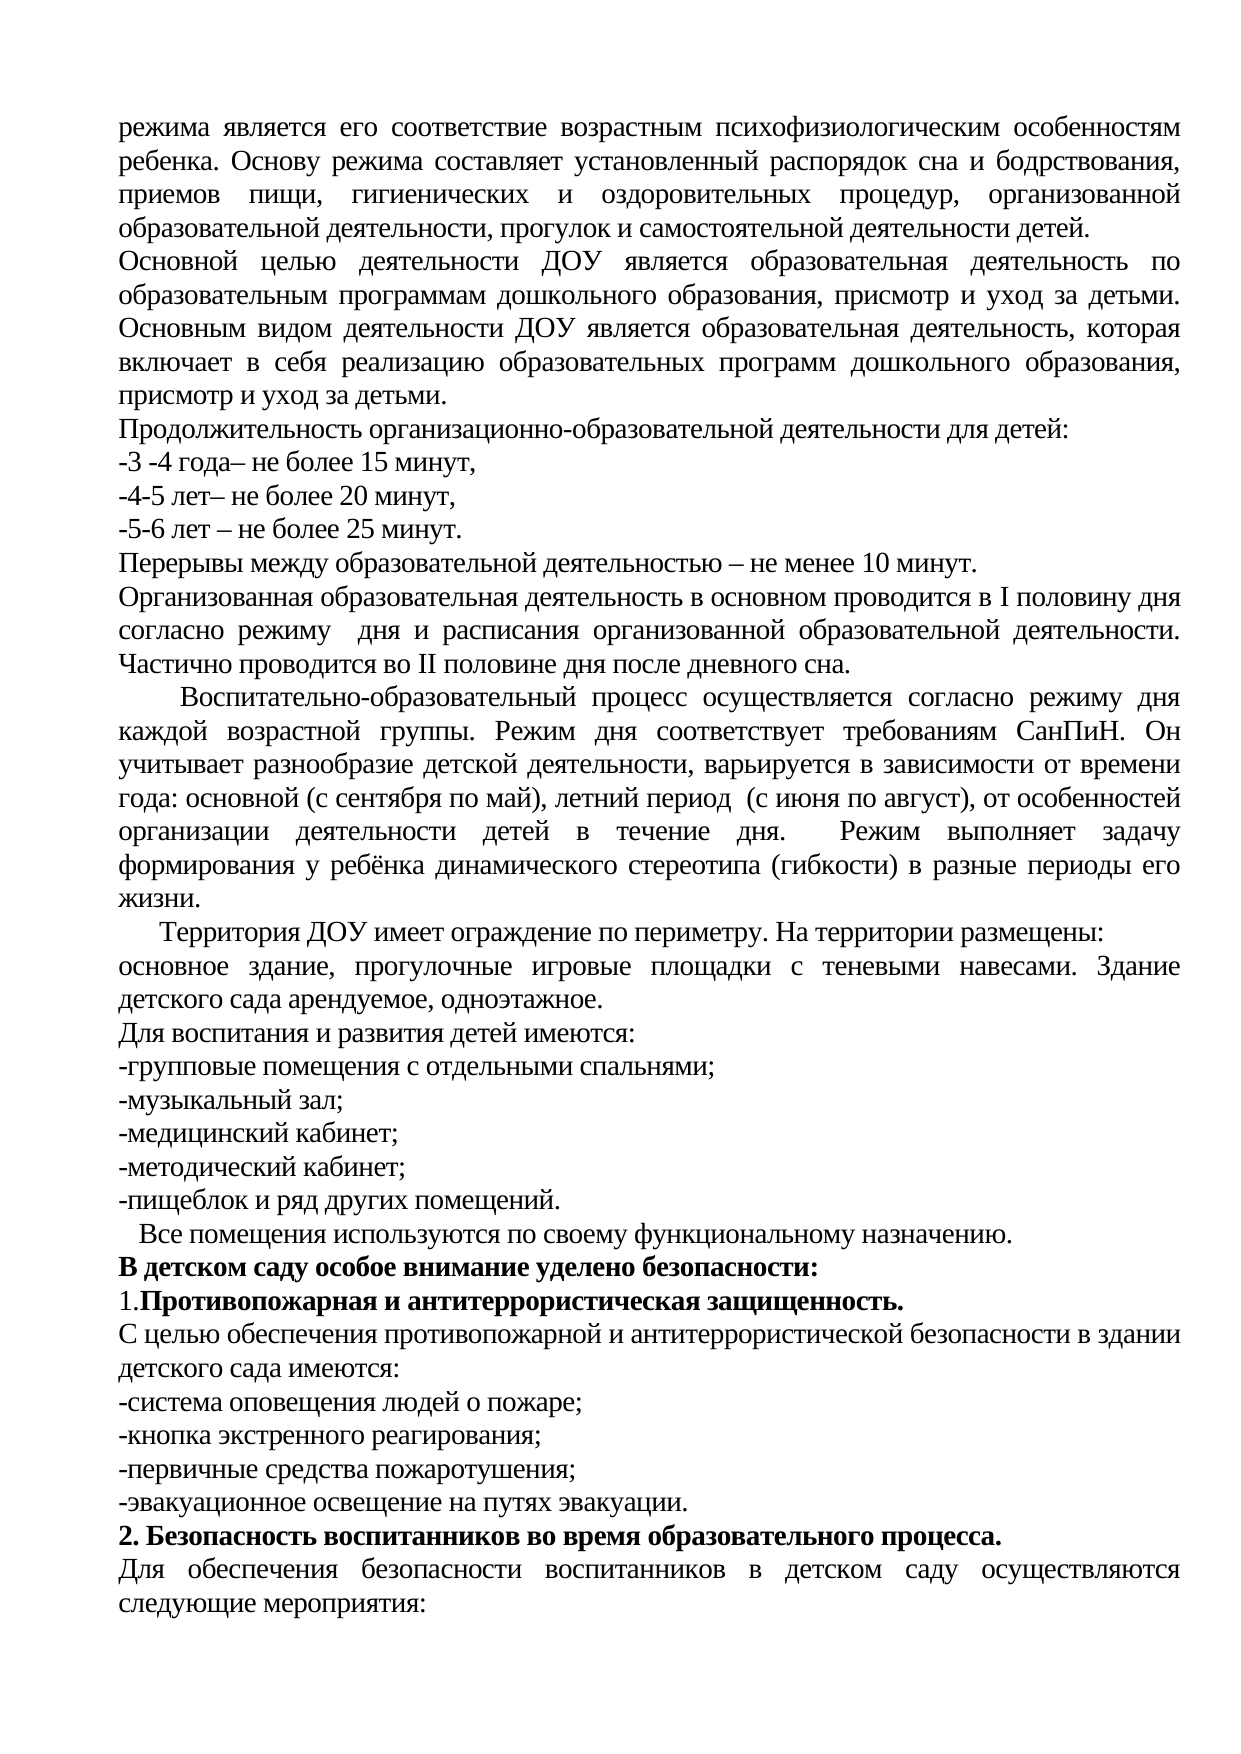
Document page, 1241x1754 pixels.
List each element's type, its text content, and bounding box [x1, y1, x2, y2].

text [118, 109, 1181, 243]
text С целью обеспечения противопожарной и антитеррористической безопасности в здании детского сада имеются: [118, 1317, 1181, 1384]
text Продолжительность организационно-образовательной деятельности для детей: [118, 411, 1181, 444]
text Организованная образовательная деятельность в основном проводится в I половину дня согласно режиму дня и расписания организованной образовательной деятельности. Частично проводится во II половине дня после дневного сна. [118, 579, 1181, 679]
text -4-5 лет– не более 20 минут, [118, 478, 1181, 512]
text Территория ДОУ имеет ограждение по периметру. На территории размещены: [118, 914, 1181, 948]
text 2. Безопасность воспитанников во время образовательного процесса. [118, 1518, 1181, 1551]
text Все помещения используются по своему функциональному назначению. [118, 1216, 1181, 1249]
text -5-6 лет – не более 25 минут. [118, 512, 1181, 545]
text 1.Противопожарная и антитеррористическая защищенность. [118, 1283, 1181, 1317]
text -методический кабинет; [118, 1149, 1181, 1182]
text -эвакуационное освещение на путях эвакуации. [118, 1484, 1181, 1518]
text -медицинский кабинет; [118, 1115, 1181, 1149]
text -групповые помещения с отдельными спальнями; [118, 1048, 1181, 1082]
text Основной целью деятельности ДОУ является образовательная деятельность по образовательным программам дошкольного образования, присмотр и уход за детьми. Основным видом деятельности ДОУ является образовательная деятельность, которая включает в себя реализацию образовательных программ дошкольного образования, присмотр и уход за детьми. [118, 243, 1181, 411]
text основное здание, прогулочные игровые площадки с теневыми навесами. Здание детского сада арендуемое, одноэтажное. [118, 948, 1181, 1015]
text В детском саду особое внимание уделено безопасности: [118, 1249, 1181, 1283]
text -система оповещения людей о пожаре; [118, 1384, 1181, 1417]
text -3 -4 года– не более 15 минут, [118, 444, 1181, 478]
text -первичные средства пожаротушения; [118, 1451, 1181, 1484]
text Воспитательно-образовательный процесс осуществляется согласно режиму дня каждой возрастной группы. Режим дня соответствует требованиям СанПиН. Он учитывает разнообразие детской деятельности, варьируется в зависимости от времени года: основной (с сентября по май), летний период (с июня по август), от особенностей организации деятельности детей в течение дня. Режим выполняет задачу формирования у ребёнка динамического стереотипа (гибкости) в разные периоды его жизни. [118, 679, 1181, 914]
text Для воспитания и развития детей имеются: [118, 1015, 1181, 1048]
text -пищеблок и ряд других помещений. [118, 1182, 1181, 1216]
text -кнопка экстренного реагирования; [118, 1417, 1181, 1451]
text Для обеспечения безопасности воспитанников в детском саду осуществляются следующие мероприятия: [118, 1551, 1181, 1618]
text -музыкальный зал; [118, 1082, 1181, 1115]
text Перерывы между образовательной деятельностью – не менее 10 минут. [118, 545, 1181, 579]
